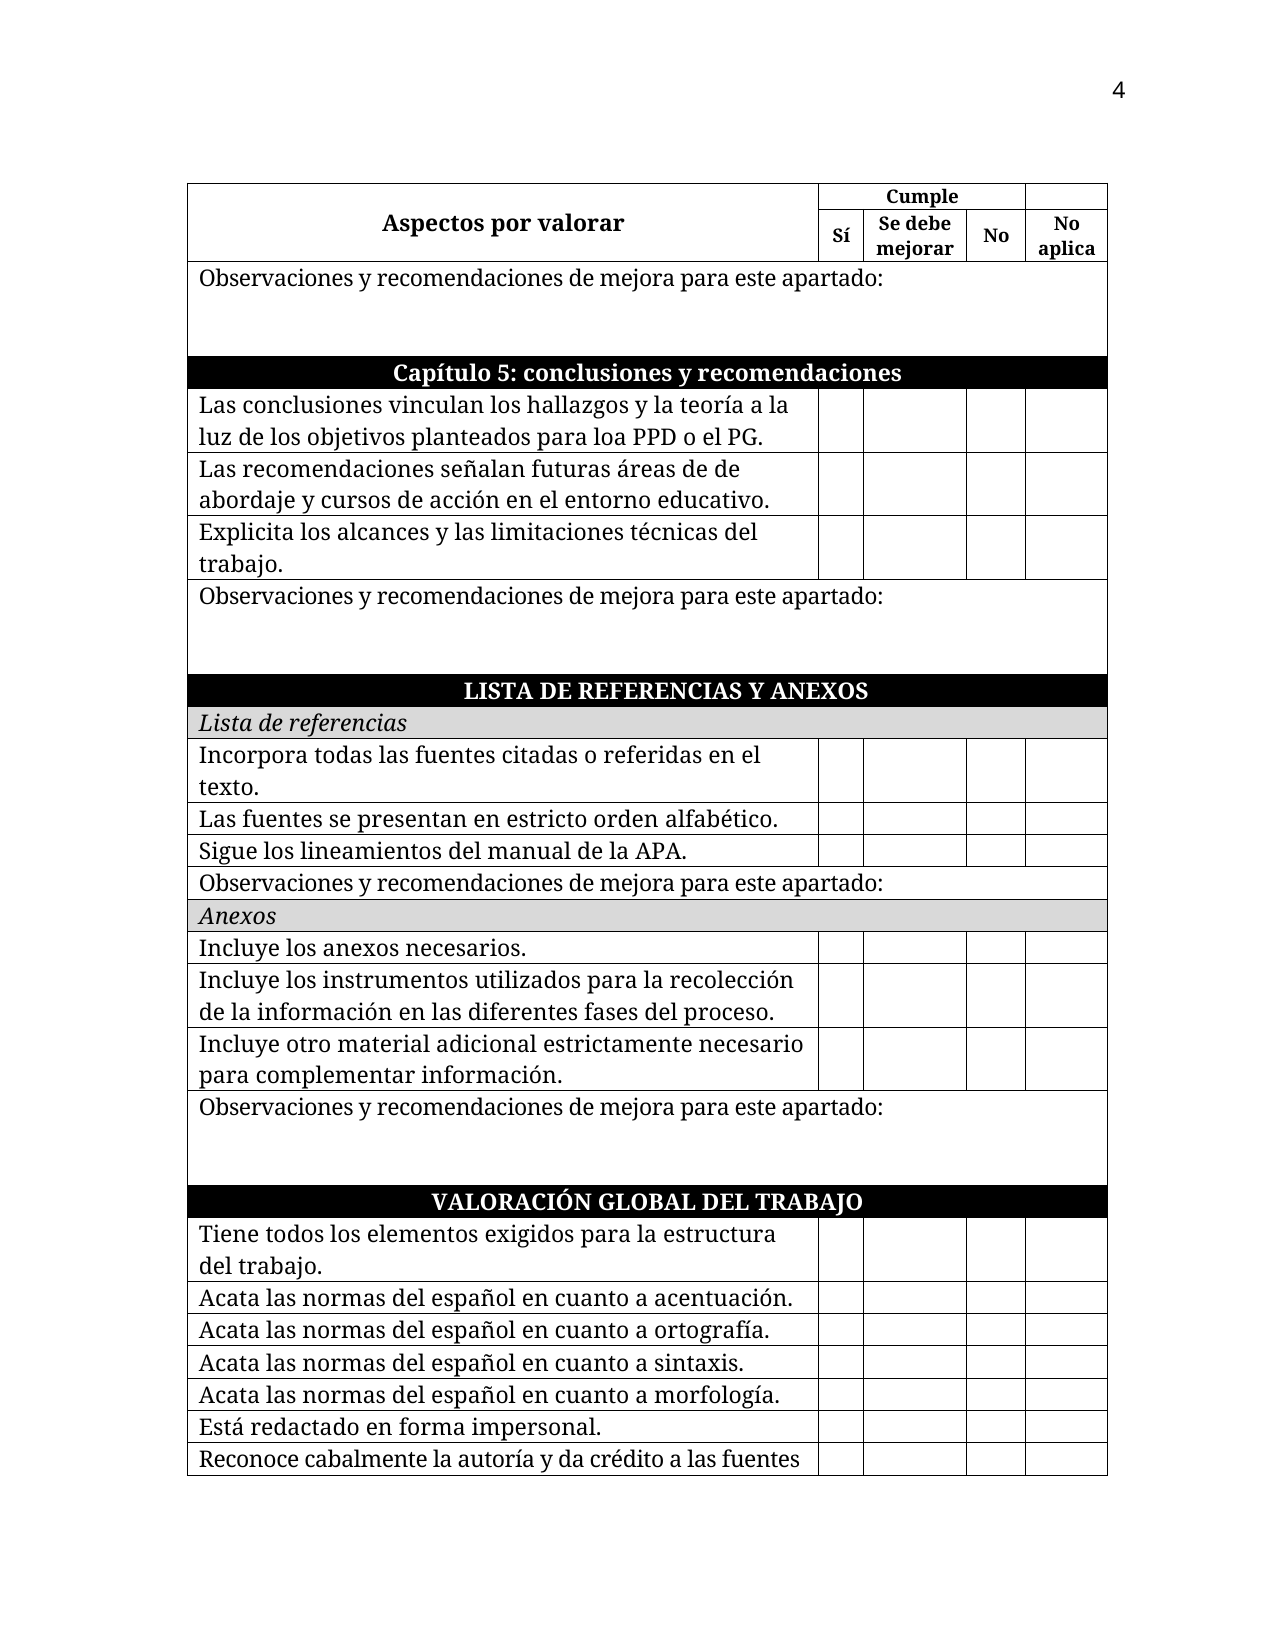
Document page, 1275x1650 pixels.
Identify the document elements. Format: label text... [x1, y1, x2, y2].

table_cell [864, 1346, 966, 1378]
table_cell [864, 516, 966, 579]
table_cell [967, 1314, 1025, 1345]
table_cell [1026, 389, 1107, 452]
table_cell [819, 964, 863, 1027]
table_cell [819, 1443, 863, 1474]
table_cell [967, 932, 1025, 963]
table_cell [967, 1411, 1025, 1442]
table_cell Anexos [188, 900, 1107, 931]
table_cell Sigue los lineamientos del manual de la APA. [188, 835, 818, 866]
table_cell LISTA DE REFERENCIAS Y ANEXOS [188, 675, 1107, 706]
table_cell [1026, 1443, 1107, 1474]
table_cell Se debe mejorar [864, 210, 966, 261]
table_cell [1026, 516, 1107, 579]
table_cell Capítulo 5: conclusiones y recomendaciones [188, 357, 1107, 388]
table_header Aspectos por valorar [188, 184, 818, 261]
table_cell Incorpora todas las fuentes citadas o referidas en el texto. [188, 739, 818, 802]
table_cell Tiene todos los elementos exigidos para la estructura del trabajo. [188, 1218, 818, 1281]
table_cell [1026, 1411, 1107, 1442]
table_cell Acata las normas del español en cuanto a morfología. [188, 1379, 818, 1410]
table_cell [864, 389, 966, 452]
table_cell [1026, 1379, 1107, 1410]
table_cell [864, 1028, 966, 1090]
table_cell Observaciones y recomendaciones de mejora para este apartado: [188, 1091, 1107, 1185]
table_header [1026, 184, 1107, 209]
table_cell [864, 1411, 966, 1442]
table_cell Las conclusiones vinculan los hallazgos y la teoría a la luz de los objetivos planteados para loa PPD o el PG. [188, 389, 818, 452]
table_cell Está redactado en forma impersonal. [188, 1411, 818, 1442]
table_cell [864, 835, 966, 866]
table_header Cumple [819, 184, 1025, 209]
table_cell [864, 803, 966, 834]
table_cell [967, 835, 1025, 866]
table_cell [819, 1314, 863, 1345]
table_cell [967, 739, 1025, 802]
table_cell Acata las normas del español en cuanto a sintaxis. [188, 1346, 818, 1378]
table_cell [1026, 1282, 1107, 1313]
table_cell [967, 389, 1025, 452]
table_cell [188, 1443, 818, 1474]
table_cell [819, 803, 863, 834]
table_cell Incluye otro material adicional estrictamente necesario para complementar información. [188, 1028, 818, 1090]
table_cell [967, 964, 1025, 1027]
table_cell Observaciones y recomendaciones de mejora para este apartado: [188, 867, 1107, 898]
table_cell [1026, 835, 1107, 866]
table_cell [1026, 803, 1107, 834]
table_cell [819, 932, 863, 963]
table_cell [819, 1411, 863, 1442]
table_cell VALORACIÓN GLOBAL DEL TRABAJO [188, 1186, 1107, 1217]
table_cell [864, 932, 966, 963]
table_cell [864, 1443, 966, 1474]
table_cell [1026, 932, 1107, 963]
table_cell [819, 1218, 863, 1281]
table_cell [967, 1346, 1025, 1378]
table_cell Las recomendaciones señalan futuras áreas de de abordaje y cursos de acción en el entorno educativo. [188, 453, 818, 515]
table_cell [1026, 1028, 1107, 1090]
table_cell [967, 803, 1025, 834]
table_cell [967, 1443, 1025, 1474]
table_cell [864, 739, 966, 802]
table_cell [819, 389, 863, 452]
table_cell Lista de referencias [188, 707, 1107, 738]
table_cell Observaciones y recomendaciones de mejora para este apartado: [188, 262, 1107, 356]
table_cell [1026, 964, 1107, 1027]
table_cell [864, 453, 966, 515]
table_cell No aplica [1026, 210, 1107, 261]
table_cell [1026, 1218, 1107, 1281]
table_cell [967, 1282, 1025, 1313]
table_cell [967, 1218, 1025, 1281]
table_cell Explicita los alcances y las limitaciones técnicas del trabajo. [188, 516, 818, 579]
table_cell [967, 516, 1025, 579]
table_cell No [967, 210, 1025, 261]
table_cell Observaciones y recomendaciones de mejora para este apartado: [188, 580, 1107, 673]
table_cell [819, 1379, 863, 1410]
table_cell [1026, 1346, 1107, 1378]
table_cell [967, 453, 1025, 515]
table_cell [864, 1314, 966, 1345]
table_cell [967, 1028, 1025, 1090]
table_cell [819, 1028, 863, 1090]
table_cell Las fuentes se presentan en estricto orden alfabético. [188, 803, 818, 834]
table_cell [864, 964, 966, 1027]
table_cell [819, 516, 863, 579]
table_cell [1026, 453, 1107, 515]
table_cell [864, 1282, 966, 1313]
table_cell Acata las normas del español en cuanto a acentuación. [188, 1282, 818, 1313]
table_cell [819, 1282, 863, 1313]
table_cell Sí [819, 210, 863, 261]
table_cell [1026, 1314, 1107, 1345]
table_cell [819, 835, 863, 866]
table_cell [864, 1379, 966, 1410]
table_cell [819, 739, 863, 802]
table_cell [819, 1346, 863, 1378]
table_cell [864, 1218, 966, 1281]
table_cell Acata las normas del español en cuanto a ortografía. [188, 1314, 818, 1345]
table_cell Incluye los instrumentos utilizados para la recolección de la información en las diferentes fases del proceso. [188, 964, 818, 1027]
table_cell [967, 1379, 1025, 1410]
table_cell [1026, 739, 1107, 802]
table_cell [819, 453, 863, 515]
table_cell Incluye los anexos necesarios. [188, 932, 818, 963]
